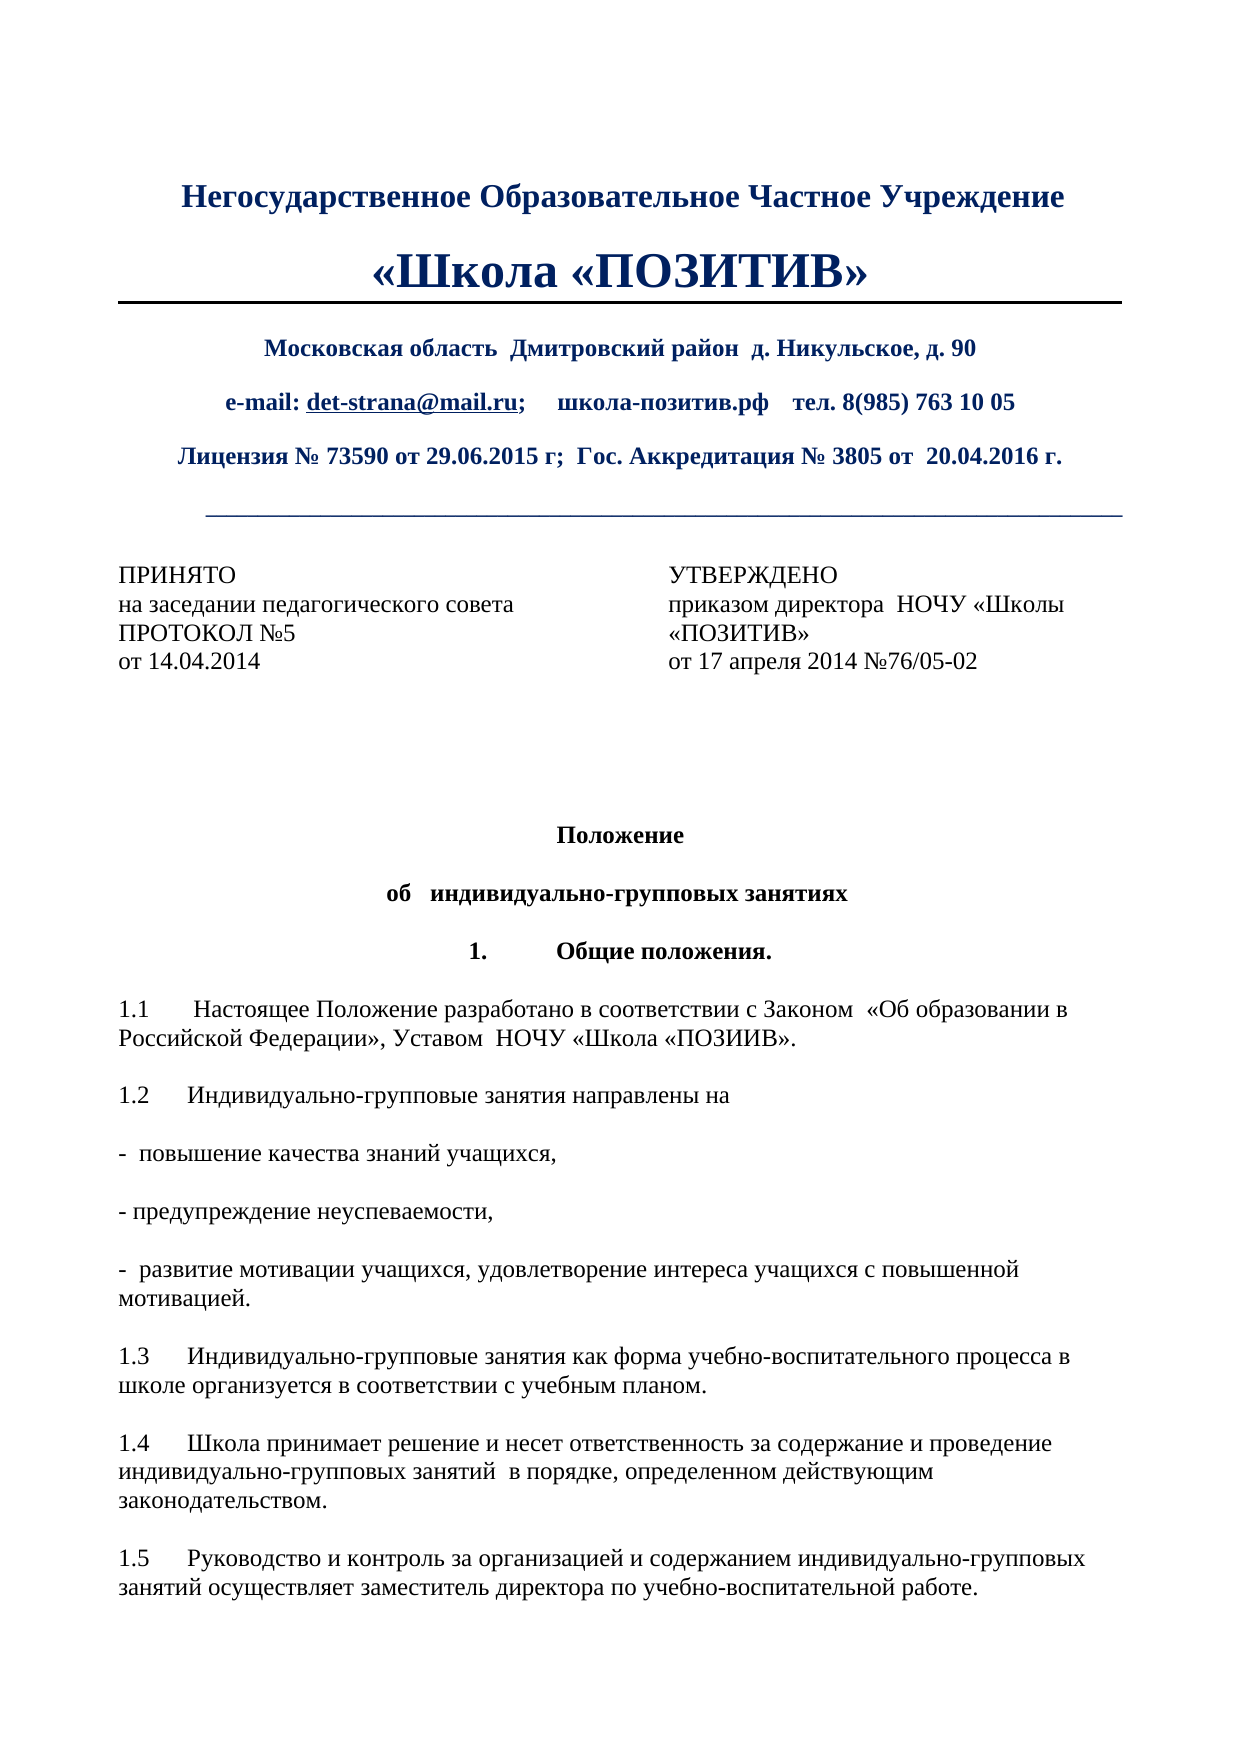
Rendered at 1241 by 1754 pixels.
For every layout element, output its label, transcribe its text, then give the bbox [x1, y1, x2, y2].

text Негосударственное Образовательное Частное Учреждение [118, 176, 1122, 214]
text - предупреждение неуспеваемости, [118, 1196, 1122, 1225]
text 1.3 Индивидуально-групповые занятия как форма учебно-воспитательного процесса в школе организуется в соответствии с учебным планом. [118, 1341, 1122, 1398]
text 1.2 Индивидуально-групповые занятия направлены на [118, 1081, 1122, 1109]
text 1. Общие положения. [118, 936, 1122, 965]
text - повышение качества знаний учащихся, [118, 1138, 1122, 1167]
text 1.4 Школа принимает решение и несет ответственность за содержание и проведение индивидуально-групповых занятий в порядке, определенном действующим законодательством. [118, 1428, 1122, 1514]
text об индивидуально-групповых занятиях [118, 878, 1122, 907]
text ________________________________________________________________________________________ [118, 495, 1122, 519]
text e-mail: det-strana@mail.ru; школа-позитив.рф тел. 8(985) 763 10 05 [118, 387, 1122, 416]
text 1.1 Настоящее Положение разработано в соответствии с Законом «Об образовании в Российской Федерации», Уставом НОЧУ «Школа «ПОЗИИВ». [118, 994, 1122, 1051]
text Лицензия № 73590 от 29.06.2015 г; Гос. Аккредитация № 3805 от 20.04.2016 г. [118, 441, 1122, 470]
text 1.5 Руководство и контроль за организацией и содержанием индивидуально-групповых занятий осуществляет заместитель директора по учебно-воспитательной работе. [118, 1543, 1122, 1601]
table_header УТВЕРЖДЕНО приказом директора НОЧУ «Школы «ПОЗИТИВ» от 17 апреля 2014 №76/05-02 [668, 560, 1137, 675]
text Московская область Дмитровский район д. Никульское, д. 90 [118, 333, 1122, 362]
text Положение [118, 820, 1122, 849]
table_header ПРИНЯТО на заседании педагогического совета ПРОТОКОЛ №5 от 14.04.2014 [118, 560, 668, 675]
text - развитие мотивации учащихся, удовлетворение интереса учащихся с повышенной мотивацией. [118, 1254, 1122, 1312]
text «Школа «ПОЗИТИВ» [118, 241, 1122, 301]
